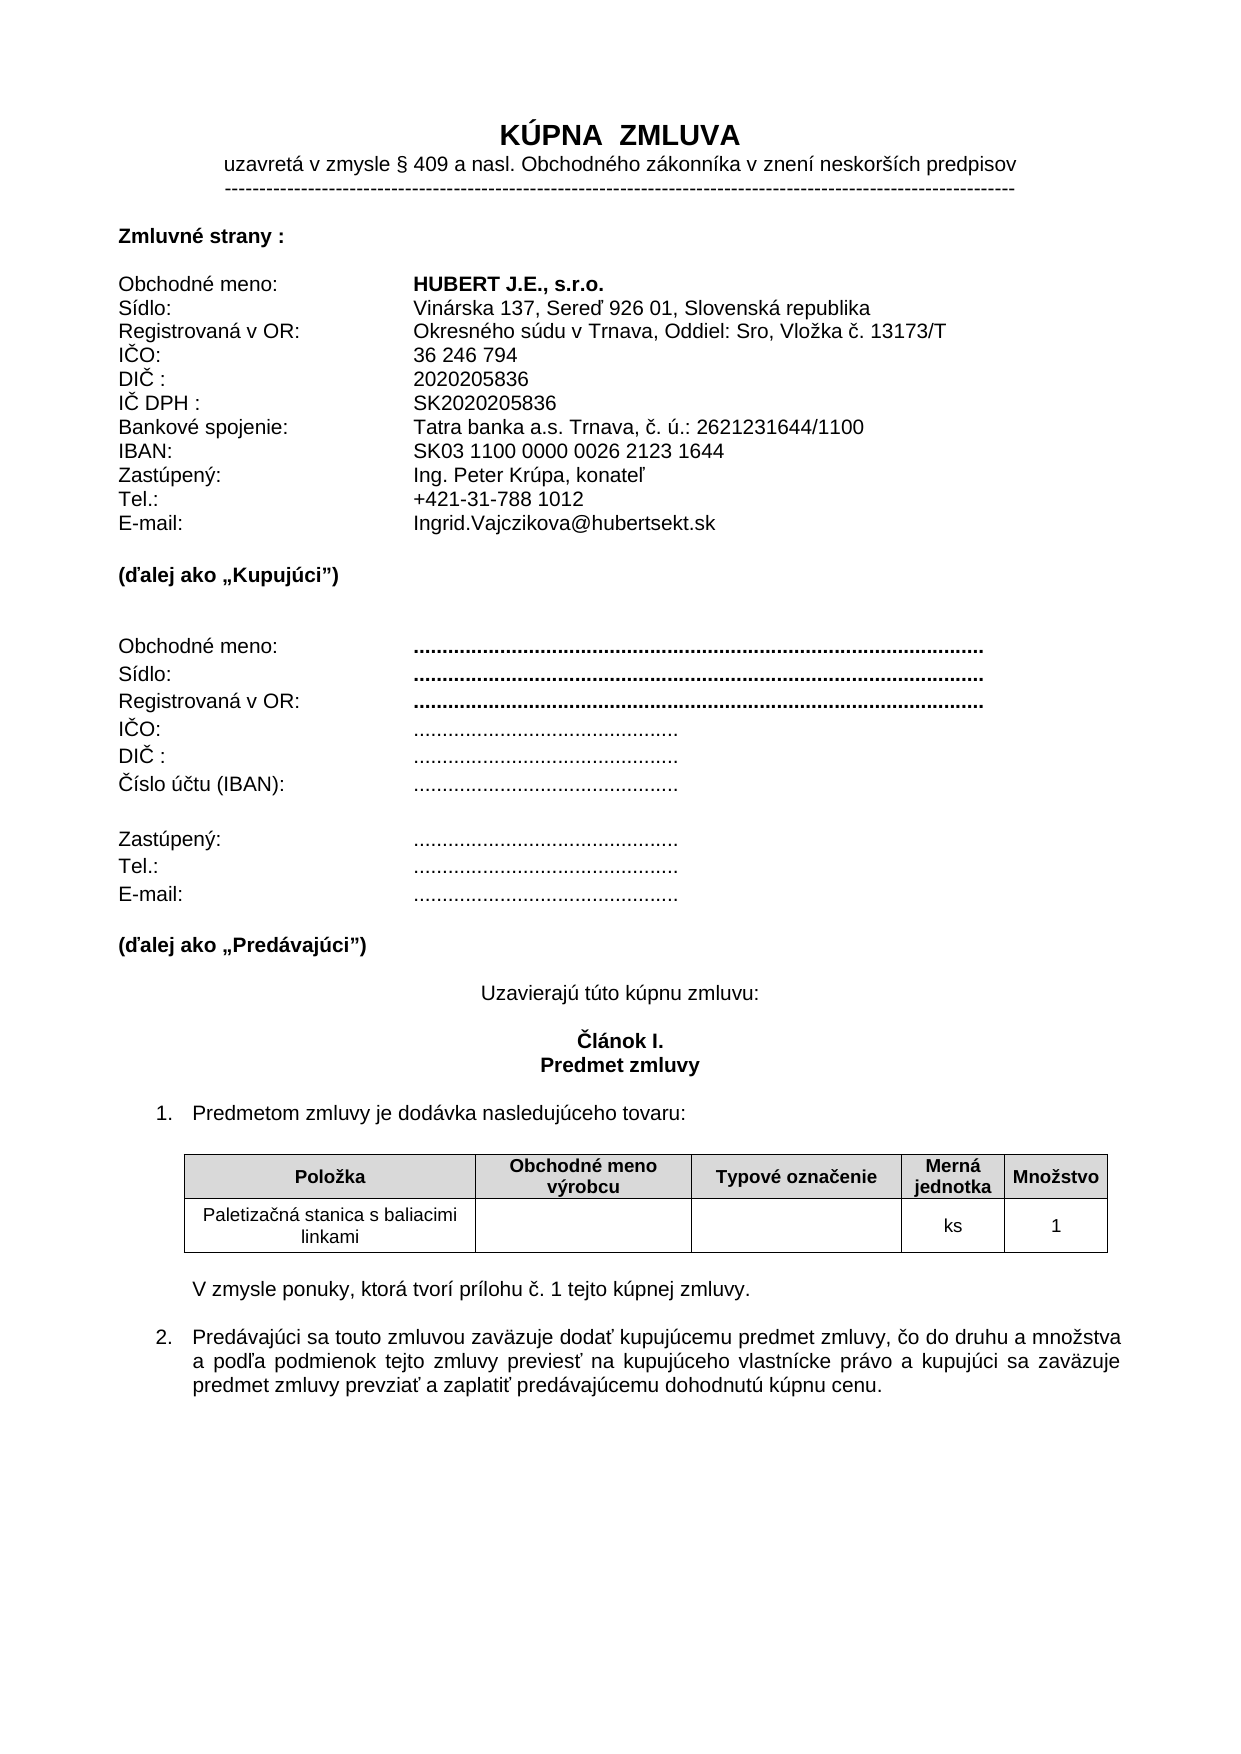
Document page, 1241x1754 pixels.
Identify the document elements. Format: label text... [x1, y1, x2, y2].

table_header Obchodné meno výrobcu [476, 1155, 691, 1198]
text Sídlo: ................................................................................................... [118, 662, 1122, 686]
text ------------------------------------------------------------------------------------------------------------------ [118, 176, 1122, 199]
text Zmluvné strany : [118, 223, 1122, 247]
text Registrovaná v OR: ................................................................................................... [118, 689, 1122, 713]
table_cell ks [902, 1199, 1004, 1252]
text KÚPNA ZMLUVA [118, 118, 1122, 152]
text Tel.: .............................................. [118, 854, 1122, 878]
text Obchodné meno: HUBERT J.E., s.r.o. [118, 271, 1122, 295]
text (ďalej ako „Kupujúci”) [118, 562, 1122, 586]
text E-mail: Ingrid.Vajczikova@hubertsekt.sk [118, 511, 1122, 535]
text Tel.: +421-31-788 1012 [118, 487, 1122, 511]
text Číslo účtu (IBAN): .............................................. [118, 772, 1122, 796]
text Predmet zmluvy [118, 1053, 1122, 1077]
table_header Typové označenie [692, 1155, 901, 1198]
text IBAN: SK03 1100 0000 0026 2123 1644 [118, 439, 1122, 463]
text DIČ : 2020205836 [118, 367, 1122, 391]
text IČO: 36 246 794 [118, 343, 1122, 367]
table_cell Paletizačná stanica s baliacimi linkami [185, 1199, 475, 1252]
text Bankové spojenie: Tatra banka a.s. Trnava, č. ú.: 2621231644/1100 [118, 415, 1122, 439]
text uzavretá v zmysle § 409 a nasl. Obchodného zákonníka v znení neskorších predpisov [118, 152, 1122, 176]
table_header Merná jednotka [902, 1155, 1004, 1198]
text DIČ : .............................................. [118, 744, 1122, 768]
text Registrovaná v OR: Okresného súdu v Trnava, Oddiel: Sro, Vložka č. 13173/T [118, 319, 1122, 343]
text Sídlo: Vinárska 137, Sereď 926 01, Slovenská republika [118, 295, 1122, 319]
table_cell [476, 1199, 691, 1252]
text Článok I. [118, 1029, 1122, 1053]
text IČ DPH : SK2020205836 [118, 391, 1122, 415]
table_header Položka [185, 1155, 475, 1198]
text V zmysle ponuky, ktorá tvorí prílohu č. 1 tejto kúpnej zmluvy. [156, 1277, 1122, 1301]
text Zastúpený: .............................................. [118, 827, 1122, 851]
text Obchodné meno: ................................................................................................... [118, 634, 1122, 658]
table_cell [692, 1199, 901, 1252]
text Uzavierajú túto kúpnu zmluvu: [118, 981, 1122, 1005]
text IČO: .............................................. [118, 717, 1122, 741]
list Predmetom zmluvy je dodávka nasledujúceho tovaru: [156, 1101, 1122, 1125]
table_cell 1 [1005, 1199, 1107, 1252]
text (ďalej ako „Predávajúci”) [118, 933, 1122, 957]
text Zastúpený: Ing. Peter Krúpa, konateľ [118, 463, 1122, 487]
text E-mail: .............................................. [118, 882, 1122, 906]
table_header Množstvo [1005, 1155, 1107, 1198]
list Predávajúci sa touto zmluvou zaväzuje dodať kupujúcemu predmet zmluvy, čo do druhu a množstva a podľa podmienok tejto zmluvy previesť na kupujúceho vlastnícke právo a kupujúci sa zaväzuje predmet zmluvy prevziať a zaplatiť predávajúcemu dohodnutú kúpnu cenu. [155, 1325, 1122, 1397]
